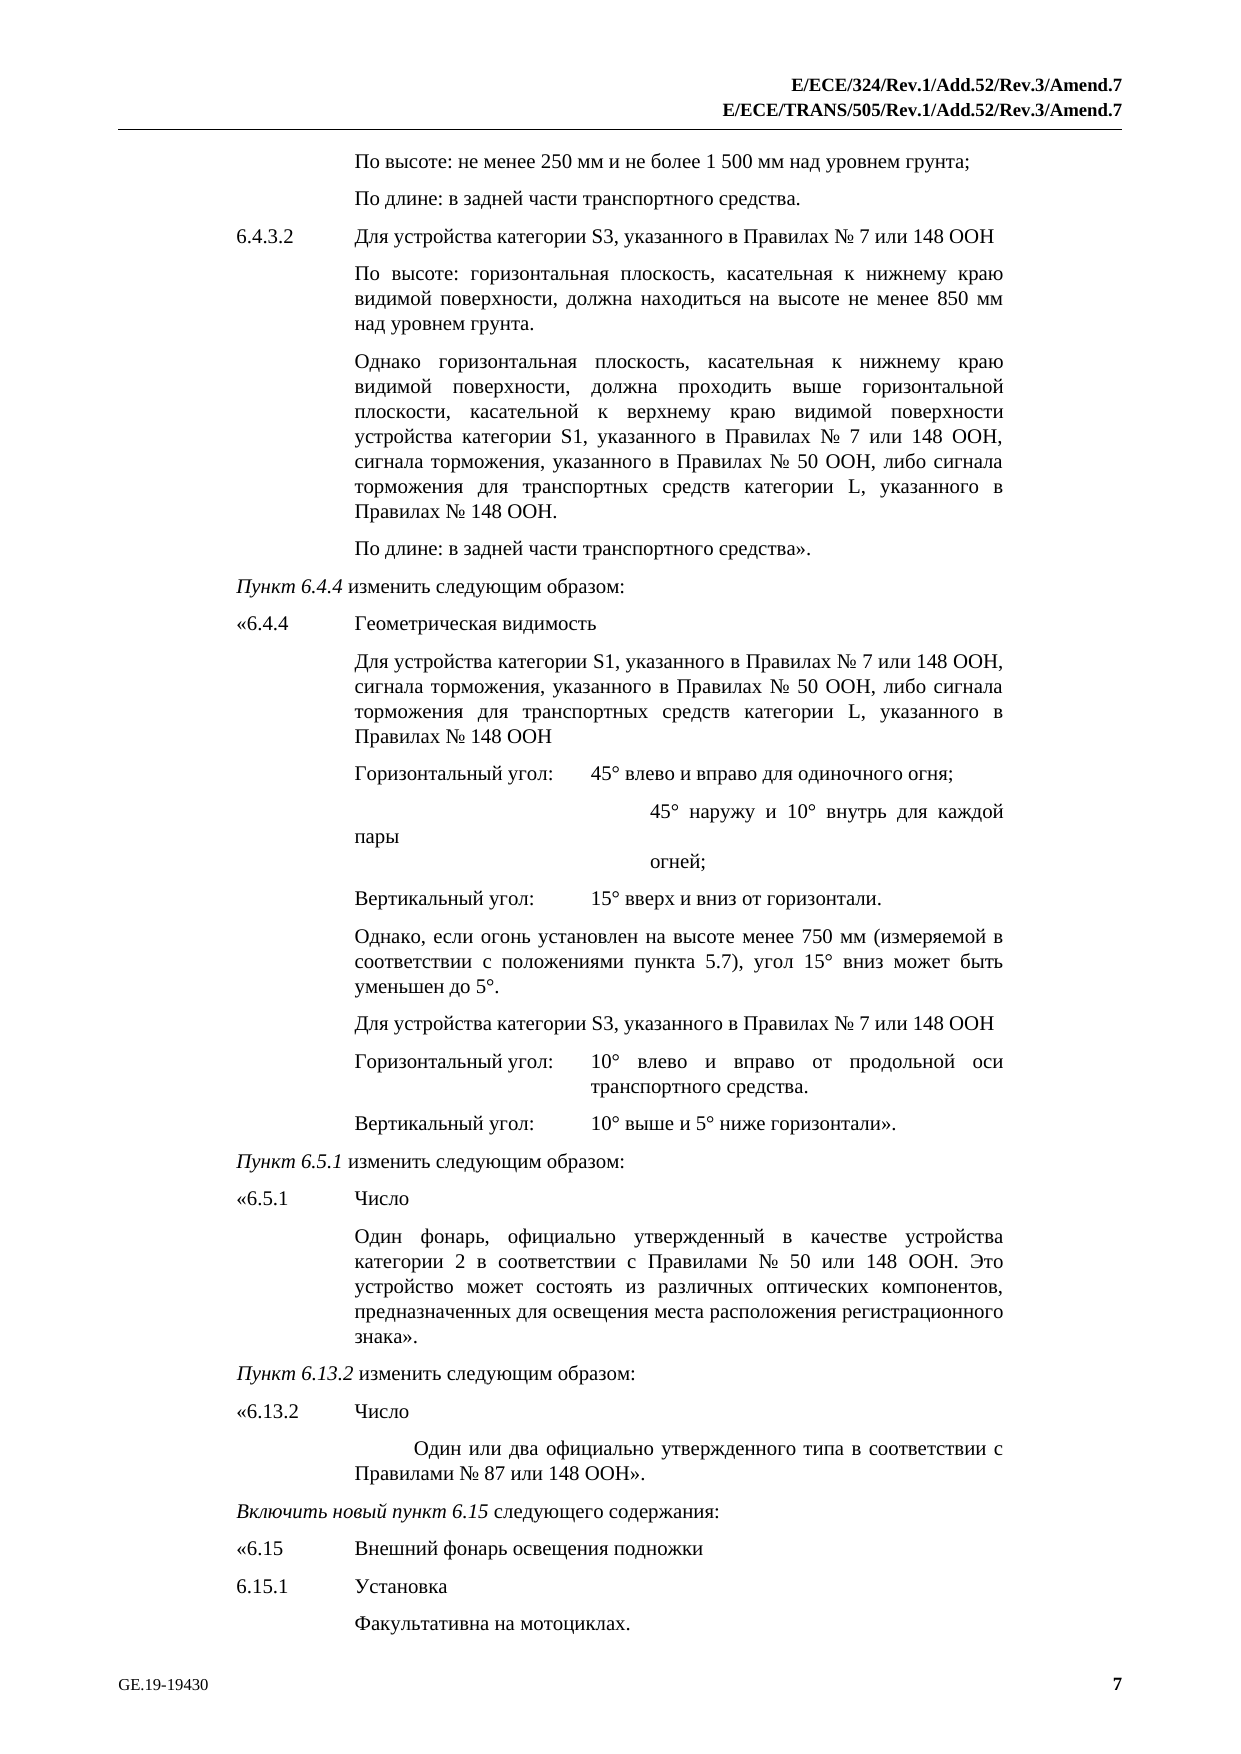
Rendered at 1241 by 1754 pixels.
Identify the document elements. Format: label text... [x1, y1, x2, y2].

text Горизонтальный угол: 45° влево и вправо для одиночного огня; [236, 760, 1004, 785]
text По длине: в задней части транспортного средства». [236, 535, 1004, 560]
text 45° наружу и 10° внутрь для каждой пары огней; [236, 798, 1004, 873]
text По длине: в задней части транспортного средства. [236, 185, 1004, 210]
text Для устройства категории S3, указанного в Правилах № 7 или 148 ООН [236, 1010, 1004, 1035]
text Пункт 6.13.2 изменить следующим образом: [237, 1360, 1003, 1385]
text Пункт 6.4.4 изменить следующим образом: [236, 573, 1004, 598]
text Включить новый пункт 6.15 следующего содержания: [236, 1498, 1004, 1523]
text Вертикальный угол: 10° выше и 5° ниже горизонтали». [236, 1110, 1004, 1135]
text Один или два официально утвержденного типа в соответствии с Правилами № 87 или 148 ООН». [354, 1435, 1004, 1485]
text Факультативна на мотоциклах. [354, 1610, 1004, 1635]
text 6.4.3.2 Для устройства категории S3, указанного в Правилах № 7 или 148 ООН [236, 223, 1004, 248]
text 6.15.1 Установка [236, 1573, 1004, 1598]
text «6.4.4 Геометрическая видимость [236, 610, 1004, 635]
text Однако горизонтальная плоскость, касательная к нижнему краю видимой поверхности, должна проходить выше горизонтальной плоскости, касательной к верхнему краю видимой поверхности устройства категории S1, указанного в Правилах № 7 или 148 ООН, сигнала торможения, указанного в Правилах № 50 ООН, либо сигнала торможения для транспортных средств категории L, указанного в Правилах № 148 ООН. [236, 348, 1004, 523]
text Вертикальный угол: 15° вверх и вниз от горизонтали. [236, 885, 1004, 910]
text «6.13.2 Число [236, 1398, 1004, 1423]
text Для устройства категории S1, указанного в Правилах № 7 или 148 ООН, сигнала торможения, указанного в Правилах № 50 ООН, либо сигнала торможения для транспортных средств категории L, указанного в Правилах № 148 ООН [236, 648, 1004, 748]
text «6.15 Внешний фонарь освещения подножки [236, 1535, 1004, 1560]
text Однако, если огонь установлен на высоте менее 750 мм (измеряемой в соответствии с положениями пункта 5.7), угол 15° вниз может быть уменьшен до 5°. [236, 923, 1004, 998]
text «6.5.1 Число [236, 1185, 1004, 1210]
text Один фонарь, официально утвержденный в качестве устройства категории 2 в соответствии с Правилами № 50 или 148 ООН. Это устройство может состоять из различных оптических компонентов, предназначенных для освещения места расположения регистрационного знака». [236, 1223, 1004, 1348]
text Пункт 6.5.1 изменить следующим образом: [236, 1148, 1004, 1173]
text По высоте: горизонтальная плоскость, касательная к нижнему краю видимой поверхности, должна находиться на высоте не менее 850 мм над уровнем грунта. [236, 260, 1004, 335]
text По высоте: не менее 250 мм и не более 1 500 мм над уровнем грунта; [237, 148, 1003, 173]
text Горизонтальный угол: 10° влево и вправо от продольной оси транспортного средства. [236, 1048, 1004, 1098]
